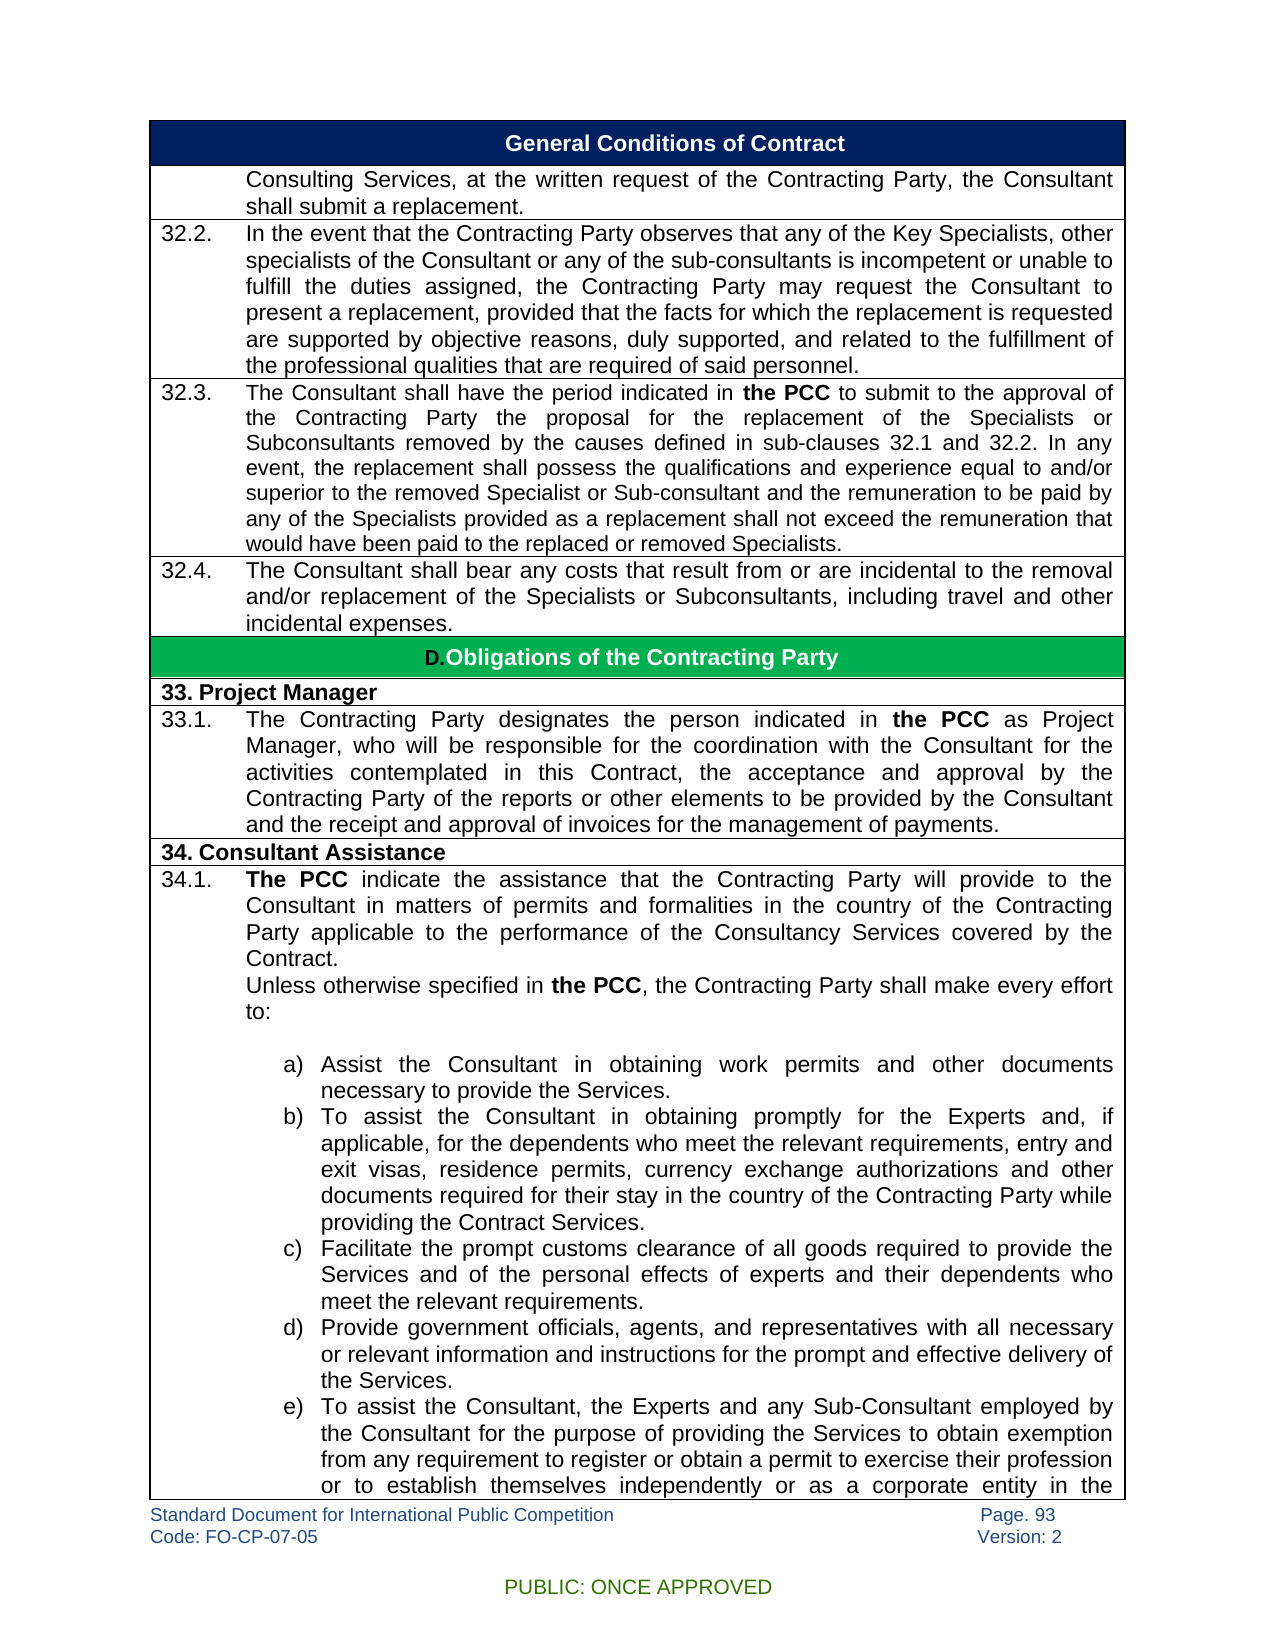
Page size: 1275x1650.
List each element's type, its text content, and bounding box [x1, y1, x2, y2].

table_cell [151, 866, 234, 1499]
table_cell Project Manager [151, 679, 1124, 705]
table_cell The Consultant shall have the period indicated in the PCC to submit to the approval of the Contracting Party the proposal for the replacement of the Specialists or Subconsultants removed by the causes defined in sub-clauses 32.1 and 32.2. In any event, the replacement shall possess the qualifications and experience equal to and/or superior to the removed Specialist or Sub-consultant and the remuneration to be paid by any of the Specialists provided as a replacement shall not exceed the remuneration that would have been paid to the replaced or removed Specialists. [234, 379, 1124, 556]
table_cell Consultant Assistance [151, 839, 1124, 865]
table_cell [151, 220, 234, 378]
table_cell The Consultant shall bear any costs that result from or are incidental to the removal and/or replacement of the Specialists or Subconsultants, including travel and other incidental expenses. [234, 557, 1124, 636]
table_cell Obligations of the Contracting Party [151, 637, 1124, 677]
table_cell [151, 166, 234, 219]
table_cell [151, 557, 234, 636]
table_cell The Contracting Party designates the person indicated in the PCC as Project Manager, who will be responsible for the coordination with the Consultant for the activities contemplated in this Contract, the acceptance and approval by the Contracting Party of the reports or other elements to be provided by the Consultant and the receipt and approval of invoices for the management of payments. [234, 706, 1124, 838]
table_header General Conditions of Contract [151, 121, 1124, 165]
table_cell In the event that the Contracting Party observes that any of the Key Specialists, other specialists of the Consultant or any of the sub-consultants is incompetent or unable to fulfill the duties assigned, the Contracting Party may request the Consultant to present a replacement, provided that the facts for which the replacement is requested are supported by objective reasons, duly supported, and related to the fulfillment of the professional qualities that are required of said personnel. [234, 220, 1124, 378]
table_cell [234, 866, 1124, 1499]
table_cell [151, 379, 234, 556]
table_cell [234, 166, 1124, 219]
table_cell [151, 706, 234, 838]
